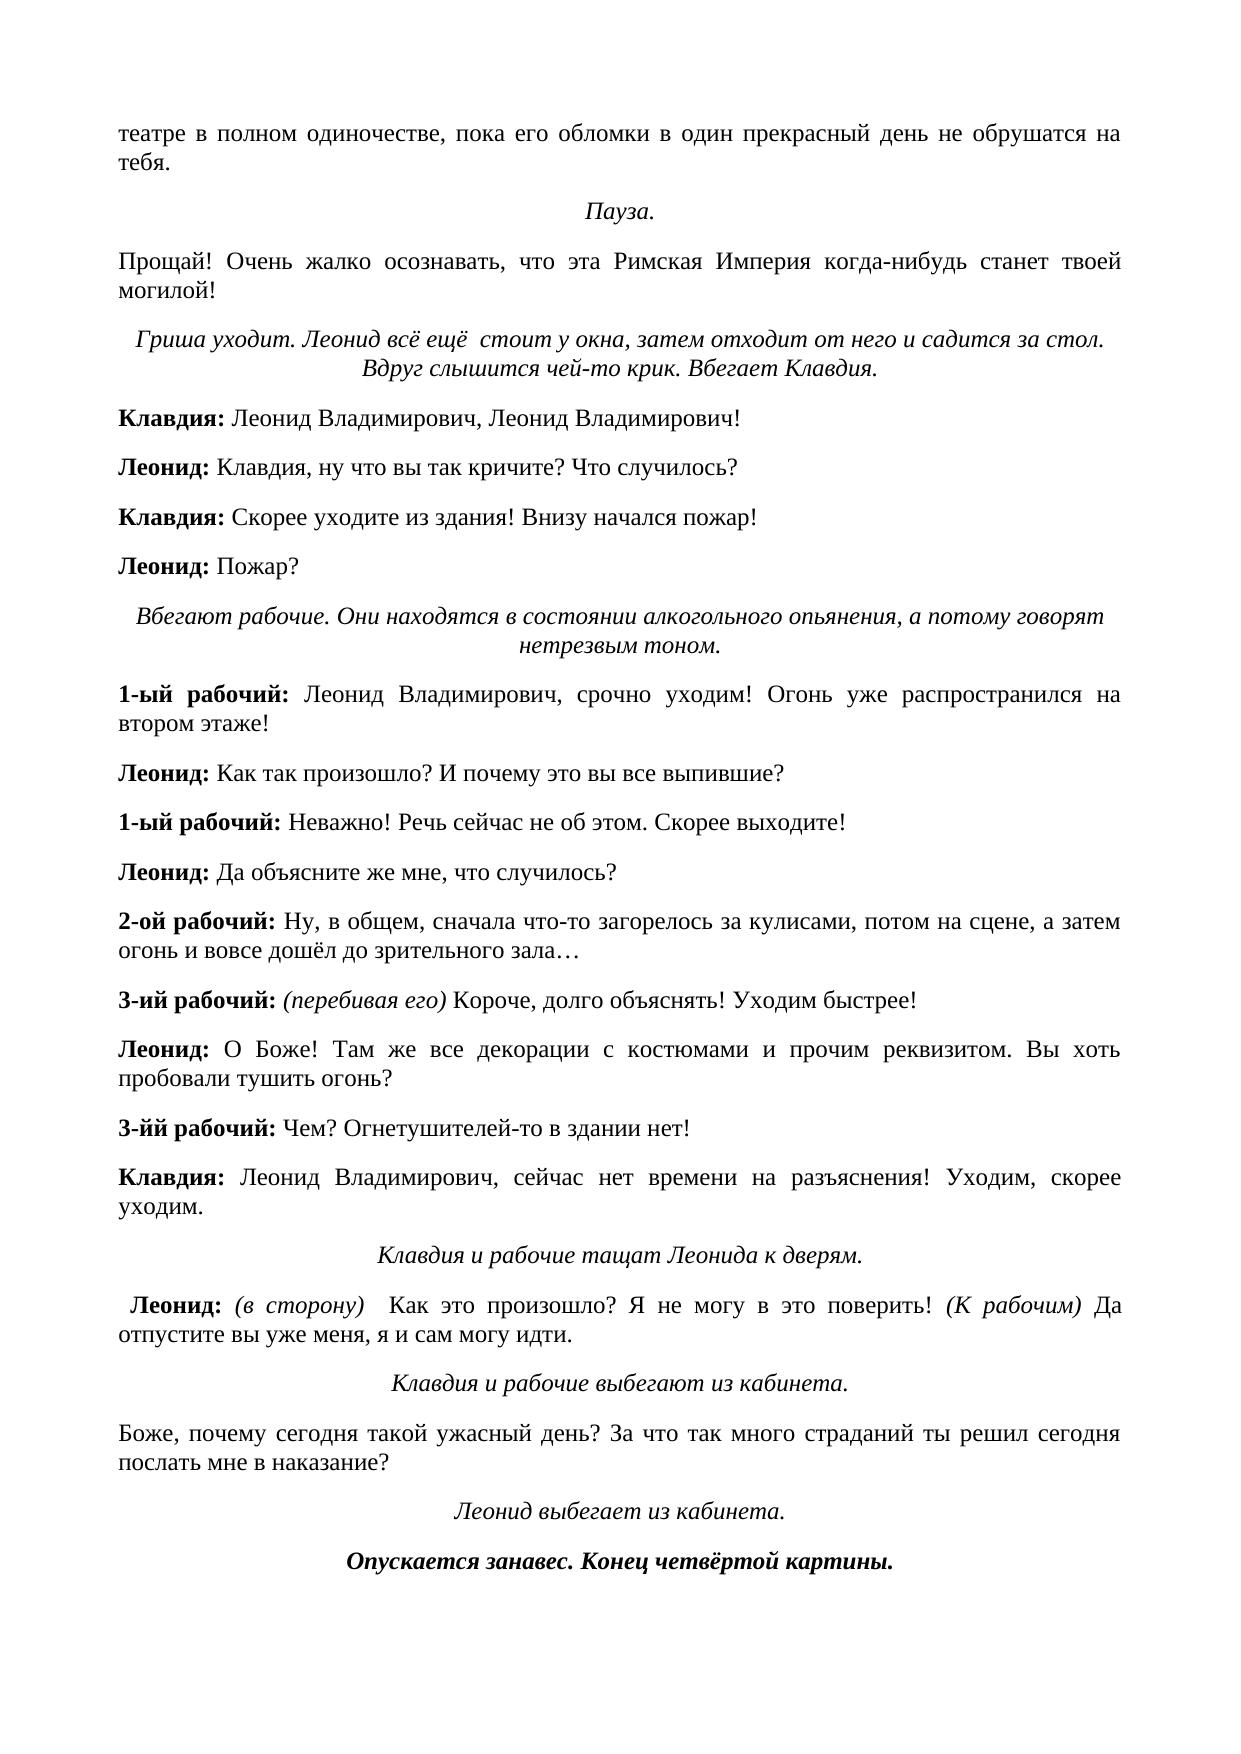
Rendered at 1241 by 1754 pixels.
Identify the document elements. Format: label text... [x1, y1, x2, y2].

text Леонид: Как так произошло? И почему это вы все выпившие? [118, 758, 1122, 786]
text Прощай! Очень жалко осознавать, что эта Римская Империя когда-нибудь станет твоей могилой! [118, 246, 1122, 303]
text Опускается занавес. Конец четвёртой картины. [118, 1546, 1122, 1575]
text Клавдия: Леонид Владимирович, Леонид Владимирович! [118, 403, 1122, 431]
text Леонид: Клавдия, ну что вы так кричите? Что случилось? [118, 452, 1122, 481]
text Леонид: Да объясните же мне, что случилось? [118, 857, 1122, 886]
text 3-йй рабочий: Чем? Огнетушителей-то в здании нет! [118, 1113, 1122, 1141]
text Клавдия: Леонид Владимирович, сейчас нет времени на разъяснения! Уходим, скорее уходим. [118, 1162, 1122, 1220]
text 1-ый рабочий: Неважно! Речь сейчас не об этом. Скорее выходите! [118, 807, 1122, 836]
text Леонид: О Боже! Там же все декорации с костюмами и прочим реквизитом. Вы хоть пробовали тушить огонь? [118, 1034, 1122, 1092]
text Вбегают рабочие. Они находятся в состоянии алкогольного опьянения, а потому говорят нетрезвым тоном. [118, 601, 1122, 658]
text Гриша уходит. Леонид всё ещё стоит у окна, затем отходит от него и садится за стол. Вдруг слышится чей-то крик. Вбегает Клавдия. [118, 324, 1122, 382]
text Клавдия: Скорее уходите из здания! Внизу начался пожар! [118, 502, 1122, 531]
text Клавдия и рабочие выбегают из кабинета. [118, 1368, 1122, 1397]
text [118, 118, 1122, 176]
text Пауза. [118, 196, 1122, 225]
text Леонид: Пожар? [118, 551, 1122, 580]
text 1-ый рабочий: Леонид Владимирович, срочно уходим! Огонь уже распространился на втором этаже! [118, 679, 1122, 737]
text Леонид: (в сторону) Как это произошло? Я не могу в это поверить! (К рабочим) Да отпустите вы уже меня, я и сам могу идти. [118, 1290, 1122, 1348]
text Леонид выбегает из кабинета. [118, 1496, 1122, 1525]
text Боже, почему сегодня такой ужасный день? За что так много страданий ты решил сегодня послать мне в наказание? [118, 1418, 1122, 1476]
text 2-ой рабочий: Ну, в общем, сначала что-то загорелось за кулисами, потом на сцене, а затем огонь и вовсе дошёл до зрительного зала… [118, 906, 1122, 964]
text 3-ий рабочий: (перебивая его) Короче, долго объяснять! Уходим быстрее! [118, 985, 1122, 1013]
text Клавдия и рабочие тащат Леонида к дверям. [118, 1241, 1122, 1269]
